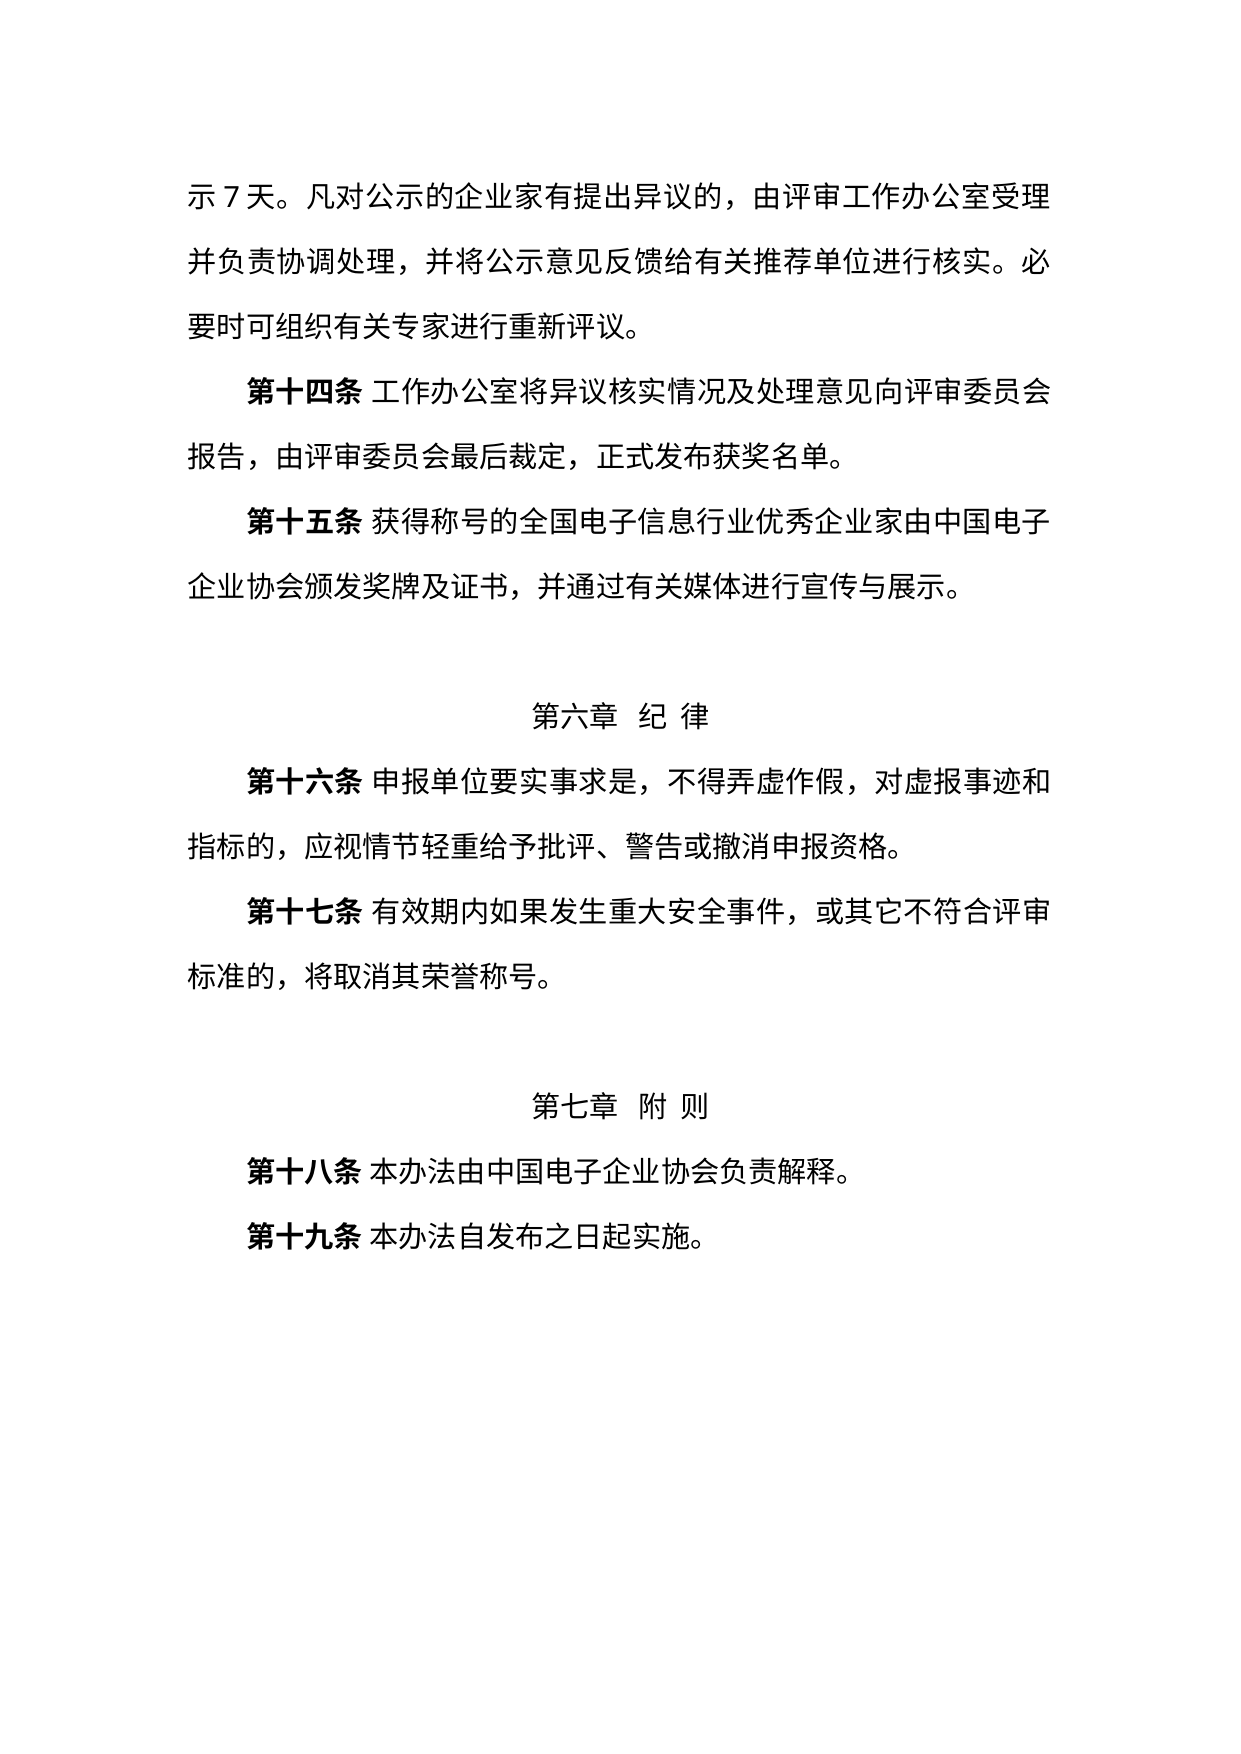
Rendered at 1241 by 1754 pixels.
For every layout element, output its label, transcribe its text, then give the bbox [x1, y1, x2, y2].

text 第十五条 获得称号的全国电子信息行业优秀企业家由中国电子企业协会颁发奖牌及证书，并通过有关媒体进行宣传与展示。 [187, 487, 1053, 617]
text 第十九条 本办法自发布之日起实施。 [187, 1202, 1053, 1267]
text 第七章 附 则 [187, 1072, 1053, 1137]
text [187, 162, 1053, 357]
text 第十七条 有效期内如果发生重大安全事件，或其它不符合评审标准的，将取消其荣誉称号。 [187, 877, 1053, 1007]
text 第十六条 申报单位要实事求是，不得弄虚作假，对虚报事迹和指标的，应视情节轻重给予批评、警告或撤消申报资格。 [187, 747, 1053, 877]
text 第十八条 本办法由中国电子企业协会负责解释。 [187, 1137, 1053, 1202]
text 第六章 纪 律 [187, 682, 1053, 747]
text 第十四条 工作办公室将异议核实情况及处理意见向评审委员会报告，由评审委员会最后裁定，正式发布获奖名单。 [187, 357, 1053, 487]
